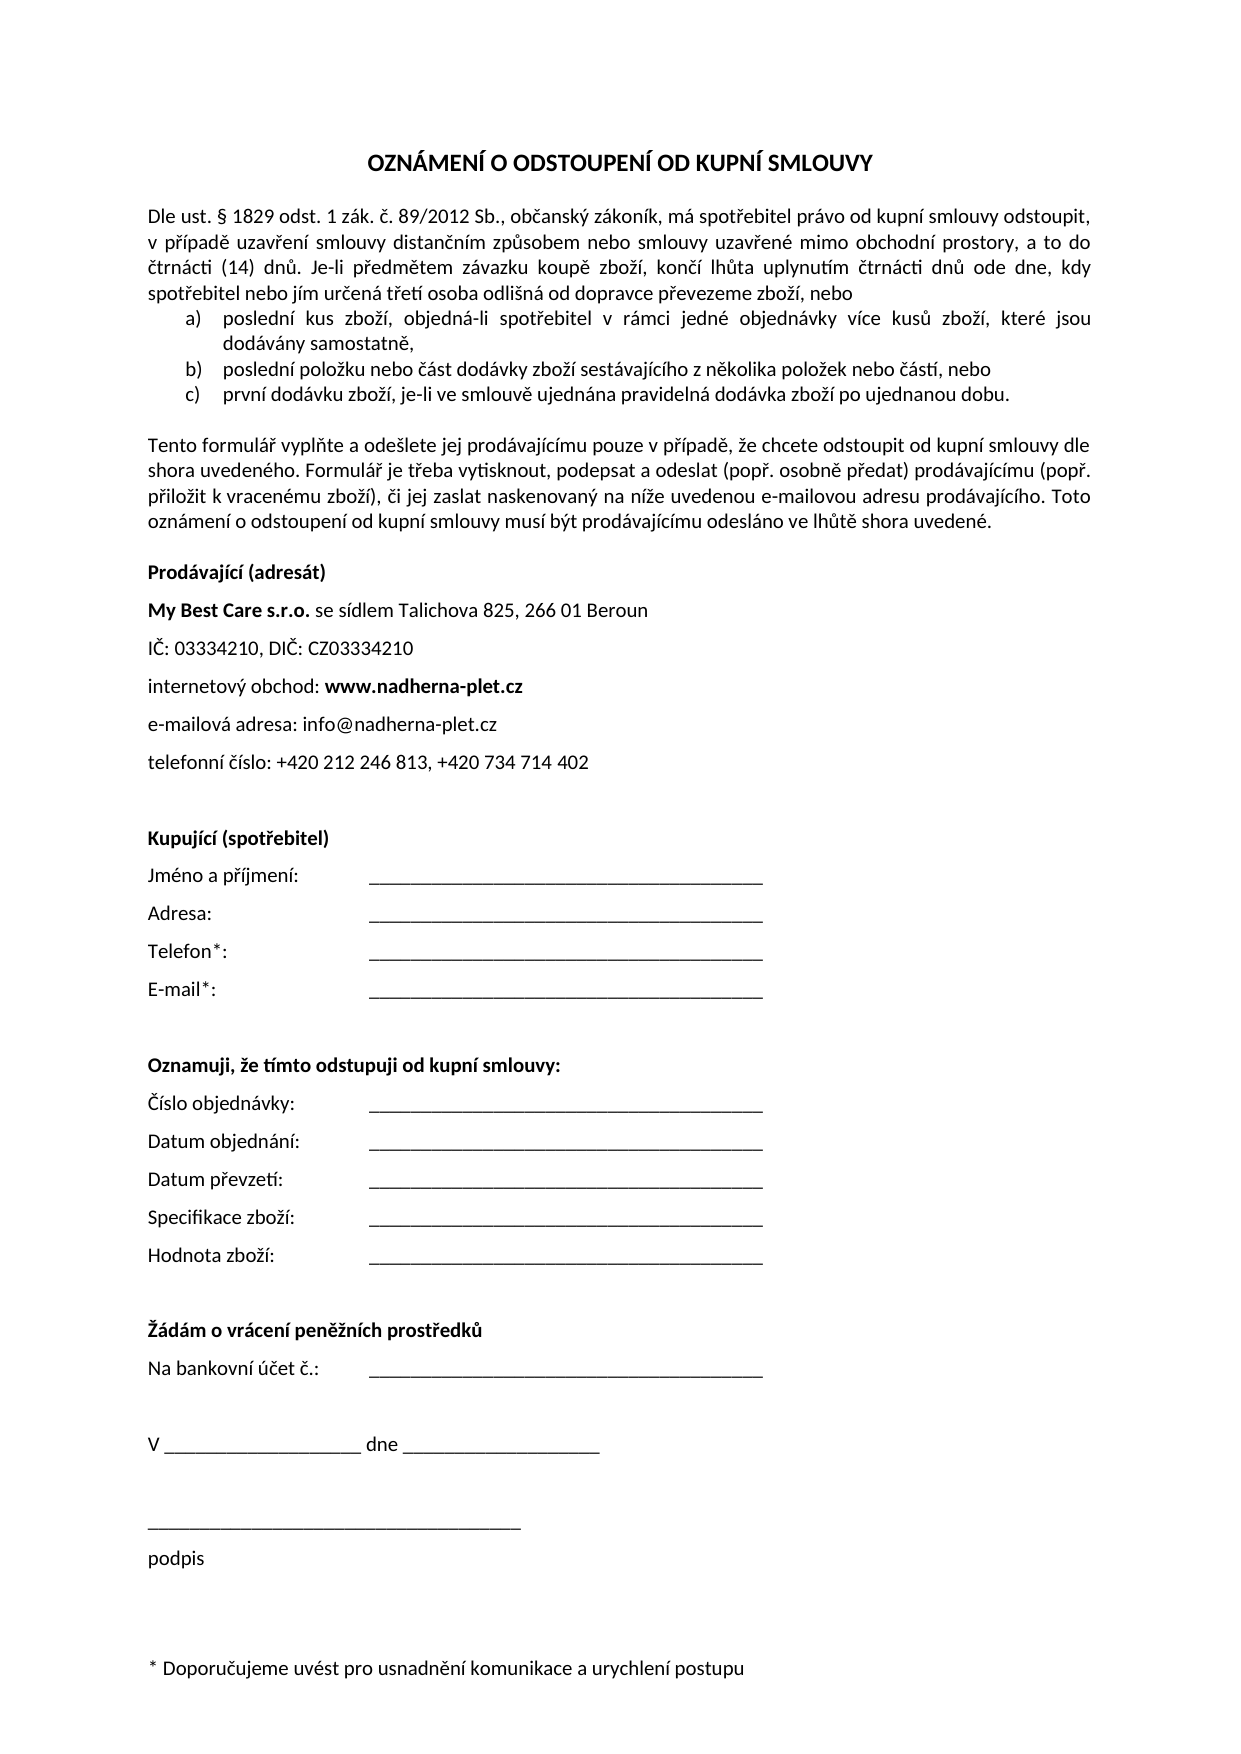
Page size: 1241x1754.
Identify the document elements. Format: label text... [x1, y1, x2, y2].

text Specifikace zboží: ______________________________________ [148, 1204, 1093, 1229]
text Žádám o vrácení peněžních prostředků [148, 1318, 1093, 1343]
list poslední kus zboží, objedná-li spotřebitel v rámci jedné objednávky více kusů zboží, které jsou dodávány samostatně, [185, 305, 1093, 356]
text Hodnota zboží: ______________________________________ [148, 1242, 1093, 1267]
text Adresa: ______________________________________ [148, 901, 1093, 926]
text Datum převzetí: ______________________________________ [148, 1166, 1093, 1191]
text Kupující (spotřebitel) [148, 825, 1093, 850]
text Na bankovní účet č.: ______________________________________ [148, 1356, 1093, 1381]
list poslední položku nebo část dodávky zboží sestávajícího z několika položek nebo částí, nebo [185, 356, 1093, 381]
text ____________________________________ [148, 1507, 1093, 1533]
text Oznámení o odstoupení od kupní smlouvy [148, 148, 1093, 178]
text V ___________________ dne ___________________ [148, 1431, 1093, 1457]
list první dodávku zboží, je-li ve smlouvě ujednána pravidelná dodávka zboží po ujednanou dobu. [185, 381, 1093, 407]
text Číslo objednávky: ______________________________________ [148, 1090, 1093, 1116]
text Jméno a příjmení: ______________________________________ [148, 863, 1093, 888]
text podpis [148, 1545, 1093, 1571]
text internetový obchod: www.nadherna-plet.cz [148, 673, 1093, 698]
text Tento formulář vyplňte a odešlete jej prodávajícímu pouze v případě, že chcete odstoupit od kupní smlouvy dle shora uvedeného. Formulář je třeba vytisknout, podepsat a odeslat (popř. osobně předat) prodávajícímu (popř. přiložit k vracenému zboží), či jej zaslat naskenovaný na níže uvedenou e-mailovou adresu prodávajícího. Toto oznámení o odstoupení od kupní smlouvy musí být prodávajícímu odesláno ve lhůtě shora uvedené. [148, 432, 1093, 534]
text Prodávající (adresát) [148, 559, 1093, 585]
text E-mail*: ______________________________________ [148, 976, 1093, 1002]
text Oznamuji, že tímto odstupuji od kupní smlouvy: [148, 1052, 1093, 1078]
text Telefon*: ______________________________________ [148, 938, 1093, 964]
text telefonní číslo: +420 212 246 813, +420 734 714 402 [148, 749, 1093, 774]
text e-mailová adresa: info@nadherna-plet.cz [148, 711, 1093, 736]
text Dle ust. § 1829 odst. 1 zák. č. 89/2012 Sb., občanský zákoník, má spotřebitel právo od kupní smlouvy odstoupit, v případě uzavření smlouvy distančním způsobem nebo smlouvy uzavřené mimo obchodní prostory, a to do čtrnácti (14) dnů. Je-li předmětem závazku koupě zboží, končí lhůta uplynutím čtrnácti dnů ode dne, kdy spotřebitel nebo jím určená třetí osoba odlišná od dopravce převezeme zboží, nebo [148, 203, 1093, 305]
text IČ: 03334210, DIČ: CZ03334210 [148, 635, 1093, 661]
text Datum objednání: ______________________________________ [148, 1128, 1093, 1153]
text My Best Care s.r.o. se sídlem Talichova 825, 266 01 Beroun [148, 597, 1093, 623]
